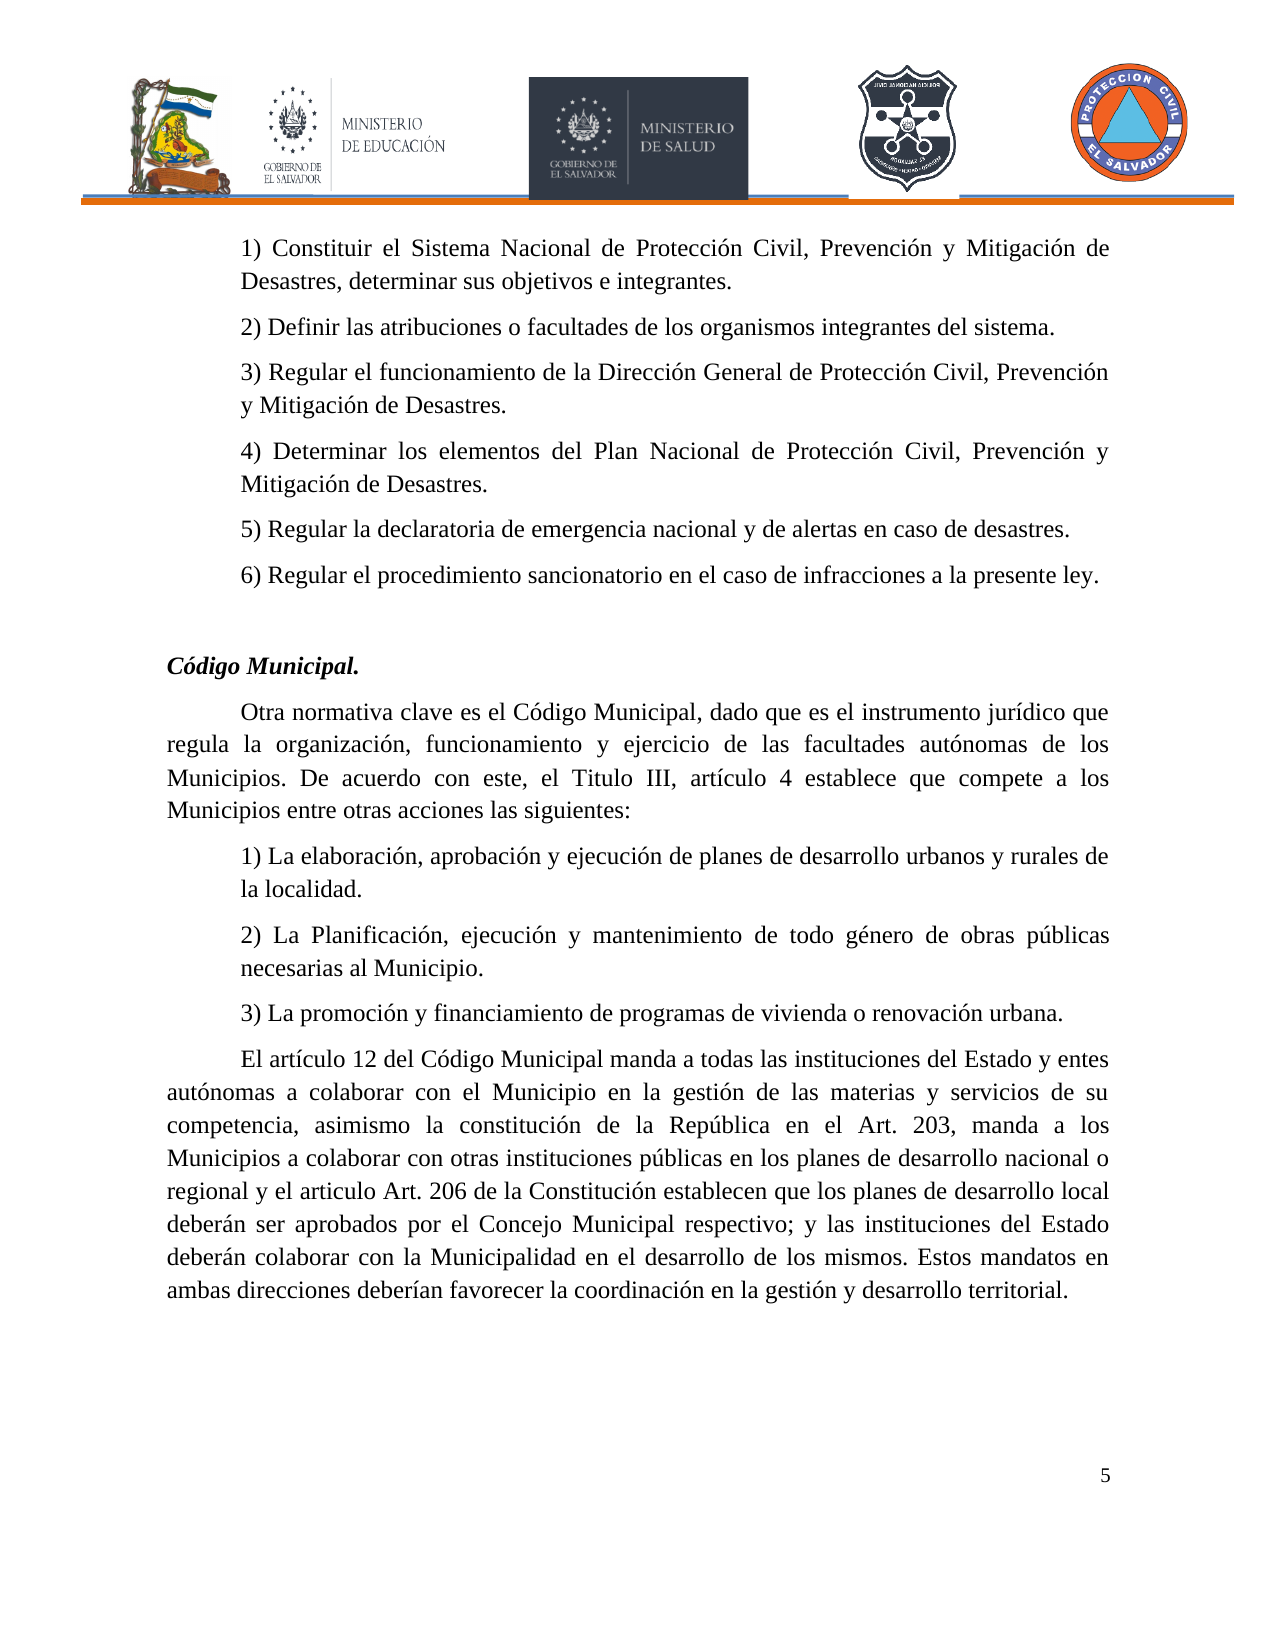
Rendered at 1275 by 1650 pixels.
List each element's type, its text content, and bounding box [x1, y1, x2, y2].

text 3) Regular el funcionamiento de la Dirección General de Protección Civil, Prevención y Mitigación de Desastres. [240, 357, 1110, 419]
text 6) Regular el procedimiento sancionatorio en el caso de infracciones a la presente ley. [240, 560, 1110, 589]
text Otra normativa clave es el Código Municipal, dado que es el instrumento jurídico que regula la organización, funcionamiento y ejercicio de las facultades autónomas de los Municipios. De acuerdo con este, el Titulo III, artículo 4 establece que compete a los Municipios entre otras acciones las siguientes: [167, 697, 1110, 824]
picture [528, 77, 749, 200]
text 2) Definir las atribuciones o facultades de los organismos integrantes del sistema. [240, 312, 1110, 341]
picture [126, 76, 233, 194]
text 4) Determinar los elementos del Plan Nacional de Protección Civil, Prevención y Mitigación de Desastres. [240, 436, 1110, 498]
text 3) La promoción y financiamiento de programas de vivienda o renovación urbana. [240, 998, 1110, 1027]
text El artículo 12 del Código Municipal manda a todas las instituciones del Estado y entes autónomas a colaborar con el Municipio en la gestión de las materias y servicios de su competencia, asimismo la constitución de la República en el Art. 203, manda a los Municipios a colaborar con otras instituciones públicas en los planes de desarrollo nacional o regional y el articulo Art. 206 de la Constitución establecen que los planes de desarrollo local deberán ser aprobados por el Concejo Municipal respectivo; y las instituciones del Estado deberán colaborar con la Municipalidad en el desarrollo de los mismos. Estos mandatos en ambas direcciones deberían favorecer la coordinación en la gestión y desarrollo territorial. [167, 1044, 1110, 1304]
picture [1070, 63, 1188, 182]
text 1) Constituir el Sistema Nacional de Protección Civil, Prevención y Mitigación de Desastres, determinar sus objetivos e integrantes. [240, 233, 1110, 295]
text 2) La Planificación, ejecución y mantenimiento de todo género de obras públicas necesarias al Municipio. [240, 920, 1110, 981]
text 1) La elaboración, aprobación y ejecución de planes de desarrollo urbanos y rurales de la localidad. [240, 841, 1110, 903]
text Código Municipal. [167, 651, 1110, 680]
text 5) Regular la declaratoria de emergencia nacional y de alertas en caso de desastres. [240, 514, 1110, 543]
